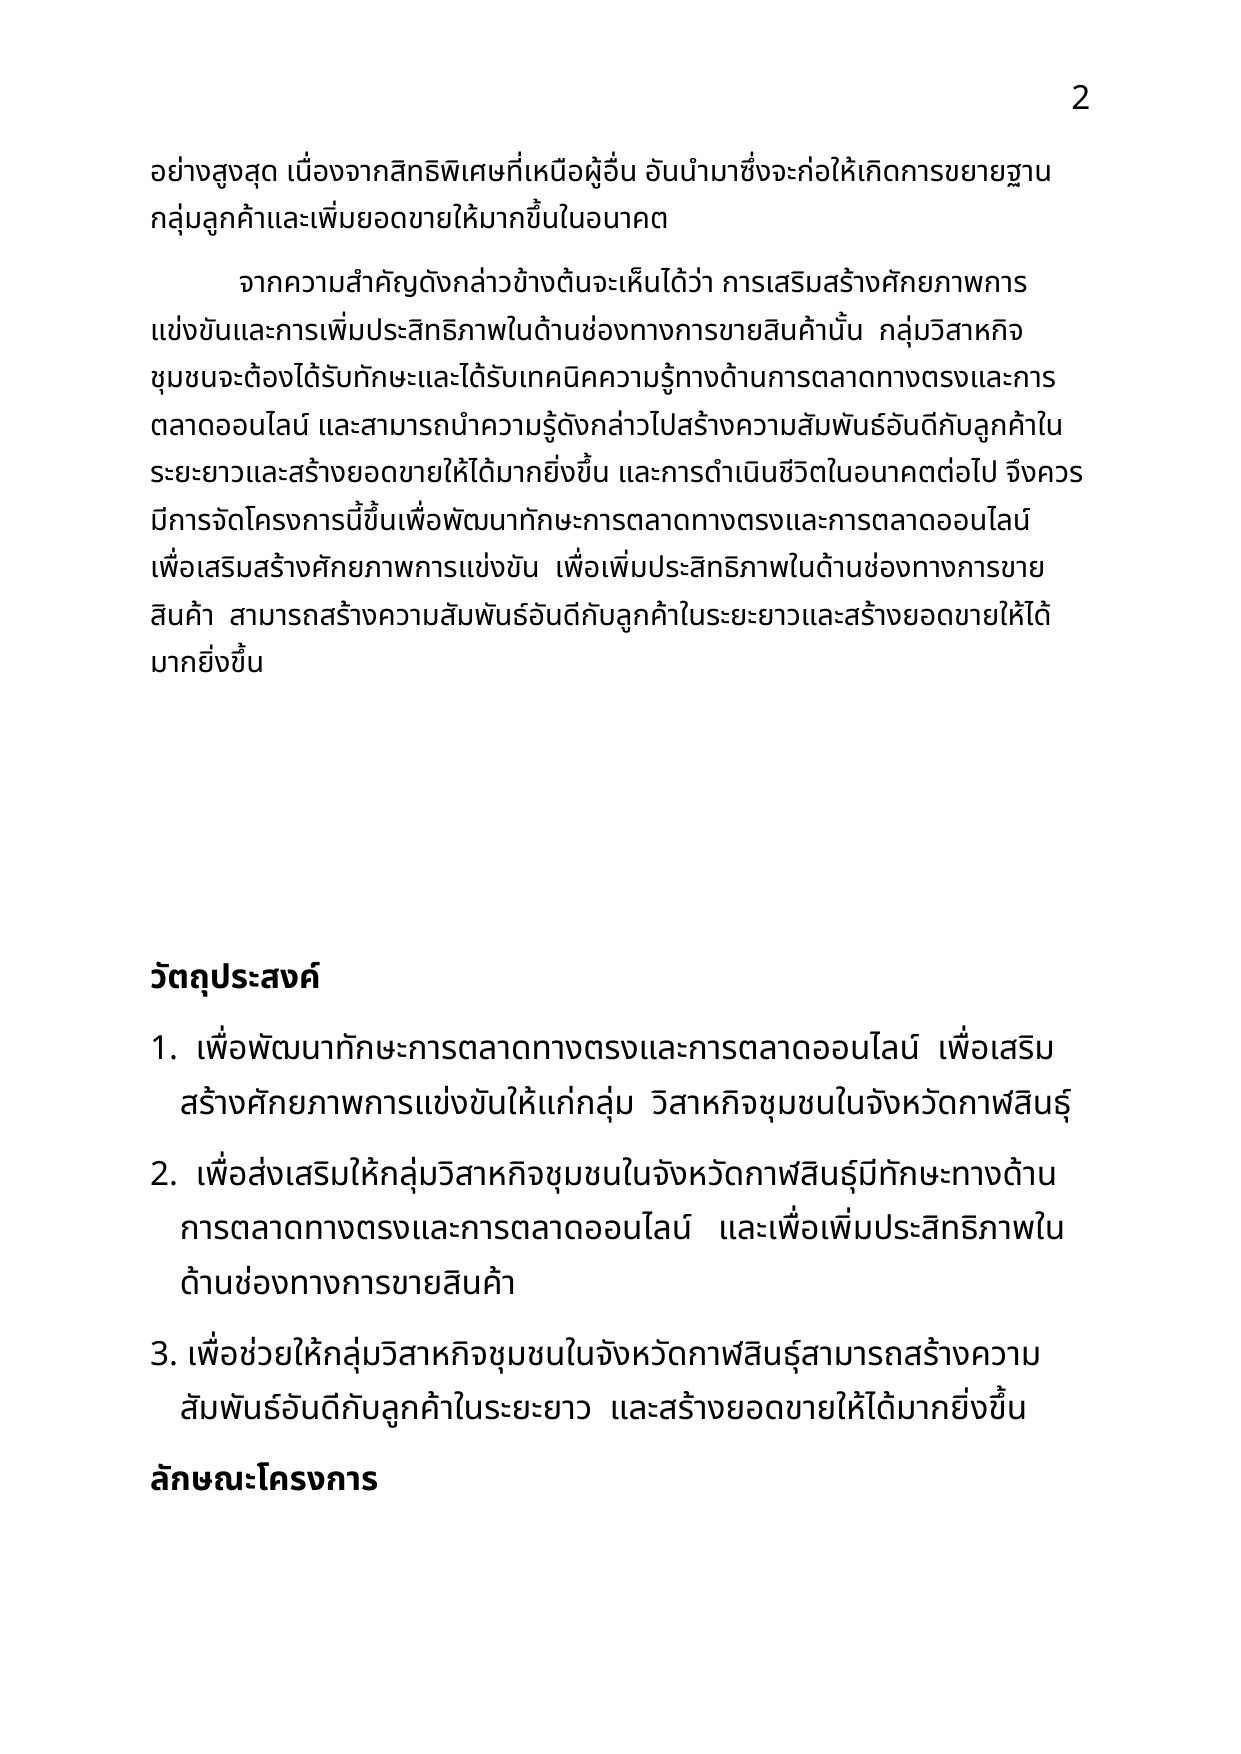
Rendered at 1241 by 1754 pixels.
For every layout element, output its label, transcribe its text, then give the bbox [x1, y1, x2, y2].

text 2. เพื่อส่งเสริมให้กลุ่มวิสาหกิจชุมชนในจังหวัดกาฬสินธุ์มีทักษะทางด้านการตลาดทางตรงและการตลาดออนไลน์ และเพื่อเพิ่มประสิทธิภาพในด้านช่องทางการขายสินค้า [150, 1150, 1090, 1309]
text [150, 150, 1090, 242]
text 1. เพื่อพัฒนาทักษะการตลาดทางตรงและการตลาดออนไลน์ เพื่อเสริมสร้างศักยภาพการแข่งขันให้แก่กลุ่ม วิสาหกิจชุมชนในจังหวัดกาฬสินธุ์ [150, 1024, 1090, 1129]
text วัตถุประสงค์ [150, 953, 1090, 1003]
text จากความสำคัญดังกล่าวข้างต้นจะเห็นได้ว่า การเสริมสร้างศักยภาพการแข่งขันและการเพิ่มประสิทธิภาพในด้านช่องทางการขายสินค้านั้น กลุ่มวิสาหกิจชุมชนจะต้องได้รับทักษะและได้รับเทคนิคความรู้ทางด้านการตลาดทางตรงและการตลาดออนไลน์ และสามารถนำความรู้ดังกล่าวไปสร้างความสัมพันธ์อันดีกับลูกค้าในระยะยาวและสร้างยอดขายให้ได้มากยิ่งขึ้น และการดำเนินชีวิตในอนาคตต่อไป จึงควรมีการจัดโครงการนี้ขึ้นเพื่อพัฒนาทักษะการตลาดทางตรงและการตลาดออนไลน์ เพื่อเสริมสร้างศักยภาพการแข่งขัน เพื่อเพิ่มประสิทธิภาพในด้านช่องทางการขายสินค้า สามารถสร้างความสัมพันธ์อันดีกับลูกค้าในระยะยาวและสร้างยอดขายให้ได้มากยิ่งขึ้น [150, 262, 1090, 686]
text ลักษณะโครงการ [150, 1455, 1090, 1506]
text 3. เพื่อช่วยให้กลุ่มวิสาหกิจชุมชนในจังหวัดกาฬสินธุ์สามารถสร้างความสัมพันธ์อันดีกับลูกค้าในระยะยาว และสร้างยอดขายให้ได้มากยิ่งขึ้น [150, 1330, 1090, 1435]
